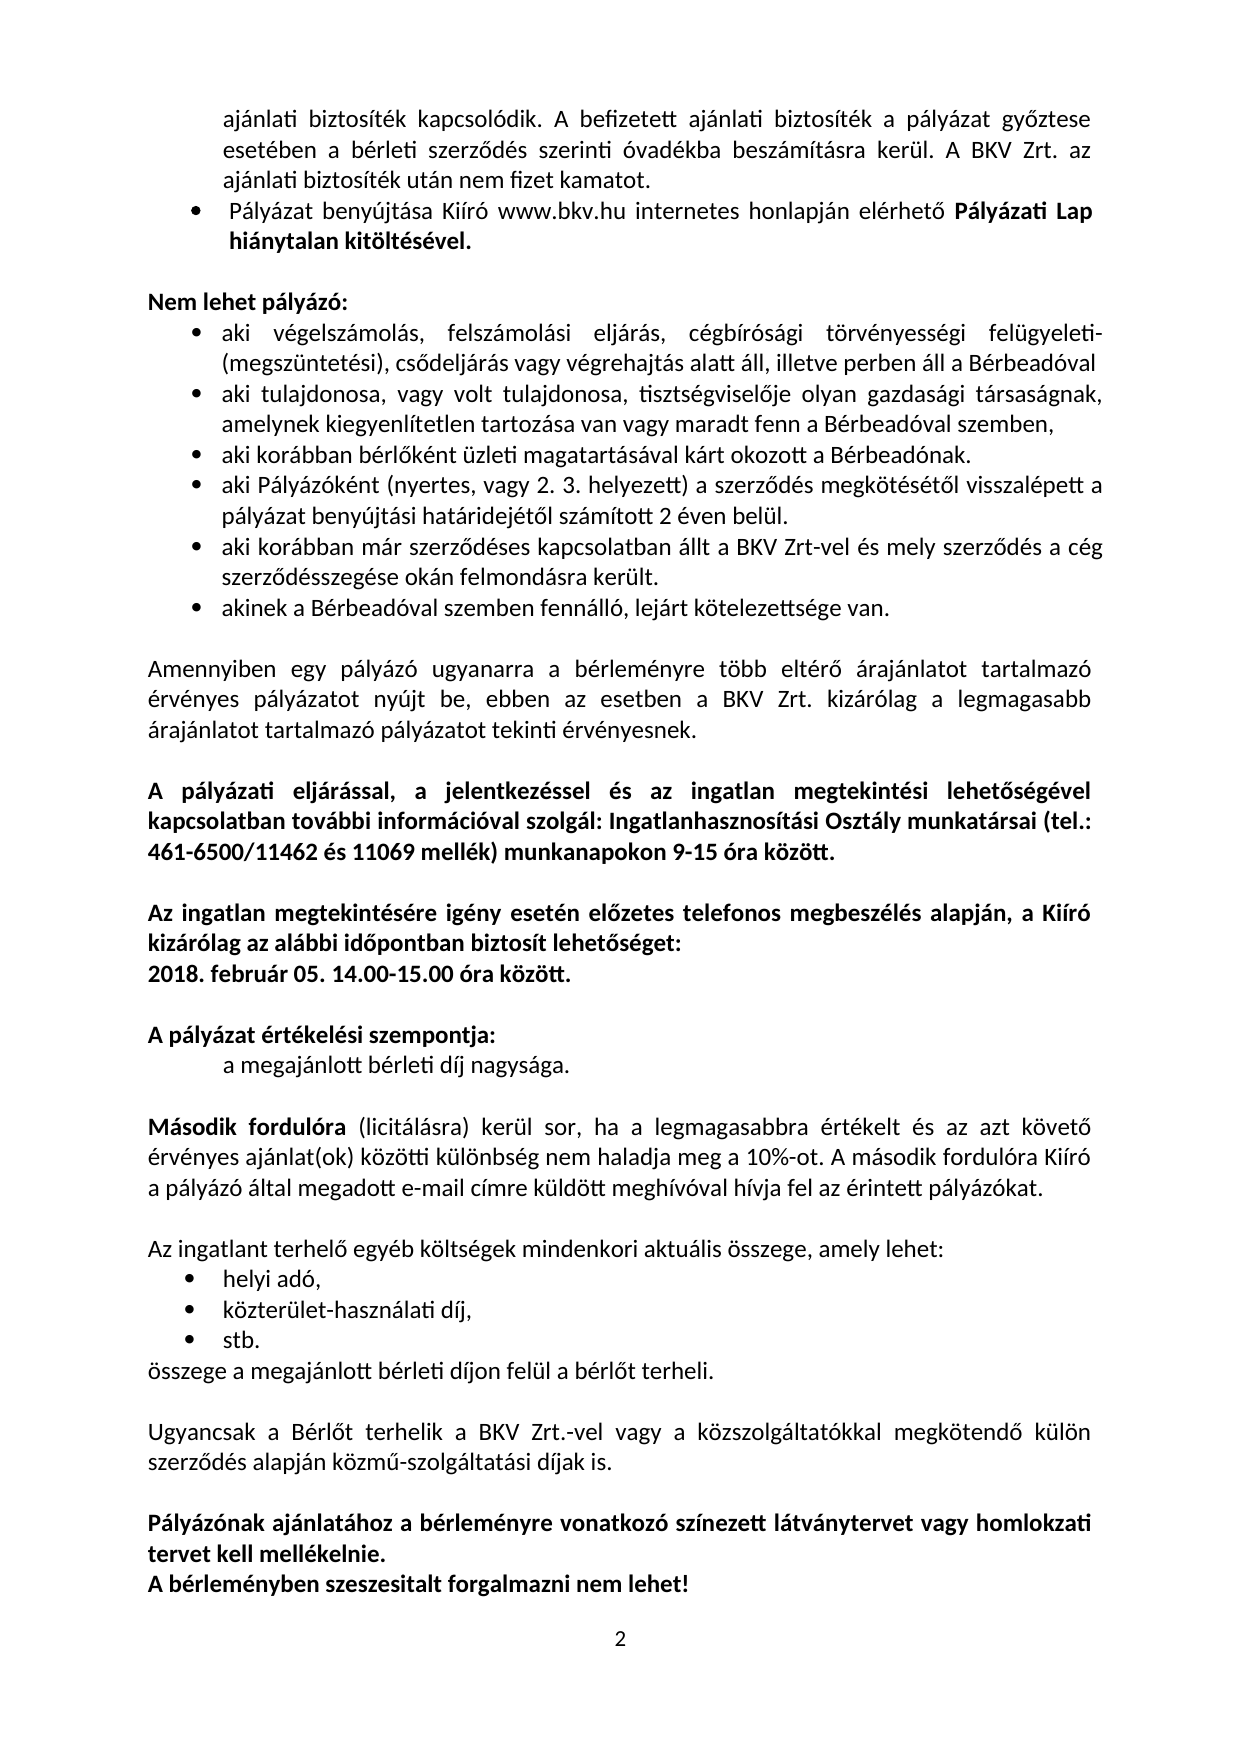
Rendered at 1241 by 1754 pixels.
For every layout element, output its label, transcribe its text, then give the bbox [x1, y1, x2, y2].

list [185, 103, 1093, 195]
list aki végelszámolás, felszámolási eljárás, cégbírósági törvényességi felügyeleti- (megszüntetési), csődeljárás vagy végrehajtás alatt áll, illetve perben áll a Bérbeadóval [192, 317, 1104, 378]
text Második fordulóra (licitálásra) kerül sor, ha a legmagasabbra értékelt és az azt követő érvényes ajánlat(ok) közötti különbség nem haladja meg a 10%-ot. A második fordulóra Kiíró a pályázó által megadott e-mail címre küldött meghívóval hívja fel az érintett pályázókat. [148, 1111, 1093, 1202]
text A bérleményben szeszesitalt forgalmazni nem lehet! [148, 1568, 1093, 1599]
text a megajánlott bérleti díj nagysága. [223, 1049, 1093, 1080]
text Az ingatlan megtekintésére igény esetén előzetes telefonos megbeszélés alapján, a Kiíró kizárólag az alábbi időpontban biztosít lehetőséget: [148, 897, 1093, 958]
text Nem lehet pályázó: [148, 287, 1093, 317]
list aki korábban már szerződéses kapcsolatban állt a BKV Zrt-vel és mely szerződés a cég szerződésszegése okán felmondásra került. [192, 531, 1104, 592]
text összege a megajánlott bérleti díjon felül a bérlőt terheli. [148, 1355, 1093, 1385]
text Pályázónak ajánlatához a bérleményre vonatkozó színezett látványtervet vagy homlokzati tervet kell mellékelnie. [148, 1507, 1093, 1568]
text A pályázat értékelési szempontja: [148, 1019, 1093, 1049]
list Pályázat benyújtása Kiíró www.bkv.hu internetes honlapján elérhető Pályázati Lap hiánytalan kitöltésével. [191, 195, 1093, 256]
text Amennyiben egy pályázó ugyanarra a bérleményre több eltérő árajánlatot tartalmazó érvényes pályázatot nyújt be, ebben az esetben a BKV Zrt. kizárólag a legmagasabb árajánlatot tartalmazó pályázatot tekinti érvényesnek. [148, 653, 1093, 744]
list közterület-használati díj, [185, 1294, 1093, 1324]
list akinek a Bérbeadóval szemben fennálló, lejárt kötelezettsége van. [192, 592, 1104, 622]
text 2018. február 05. 14.00-15.00 óra között. [148, 958, 1093, 988]
list aki korábban bérlőként üzleti magatartásával kárt okozott a Bérbeadónak. [192, 439, 1104, 470]
text Az ingatlant terhelő egyéb költségek mindenkori aktuális összege, amely lehet: [148, 1233, 1093, 1263]
list stb. [185, 1324, 1093, 1355]
list aki tulajdonosa, vagy volt tulajdonosa, tisztségviselője olyan gazdasági társaságnak, amelynek kiegyenlítetlen tartozása van vagy maradt fenn a Bérbeadóval szemben, [192, 378, 1104, 439]
text Ugyancsak a Bérlőt terhelik a BKV Zrt.-vel vagy a közszolgáltatókkal megkötendő külön szerződés alapján közmű-szolgáltatási díjak is. [148, 1416, 1093, 1477]
list helyi adó, [185, 1263, 1093, 1294]
list aki Pályázóként (nyertes, vagy 2. 3. helyezett) a szerződés megkötésétől visszalépett a pályázat benyújtási határidejétől számított 2 éven belül. [192, 470, 1104, 531]
text A pályázati eljárással, a jelentkezéssel és az ingatlan megtekintési lehetőségével kapcsolatban további információval szolgál: Ingatlanhasznosítási Osztály munkatársai (tel.: 461-6500/11462 és 11069 mellék) munkanapokon 9-15 óra között. [148, 775, 1093, 866]
